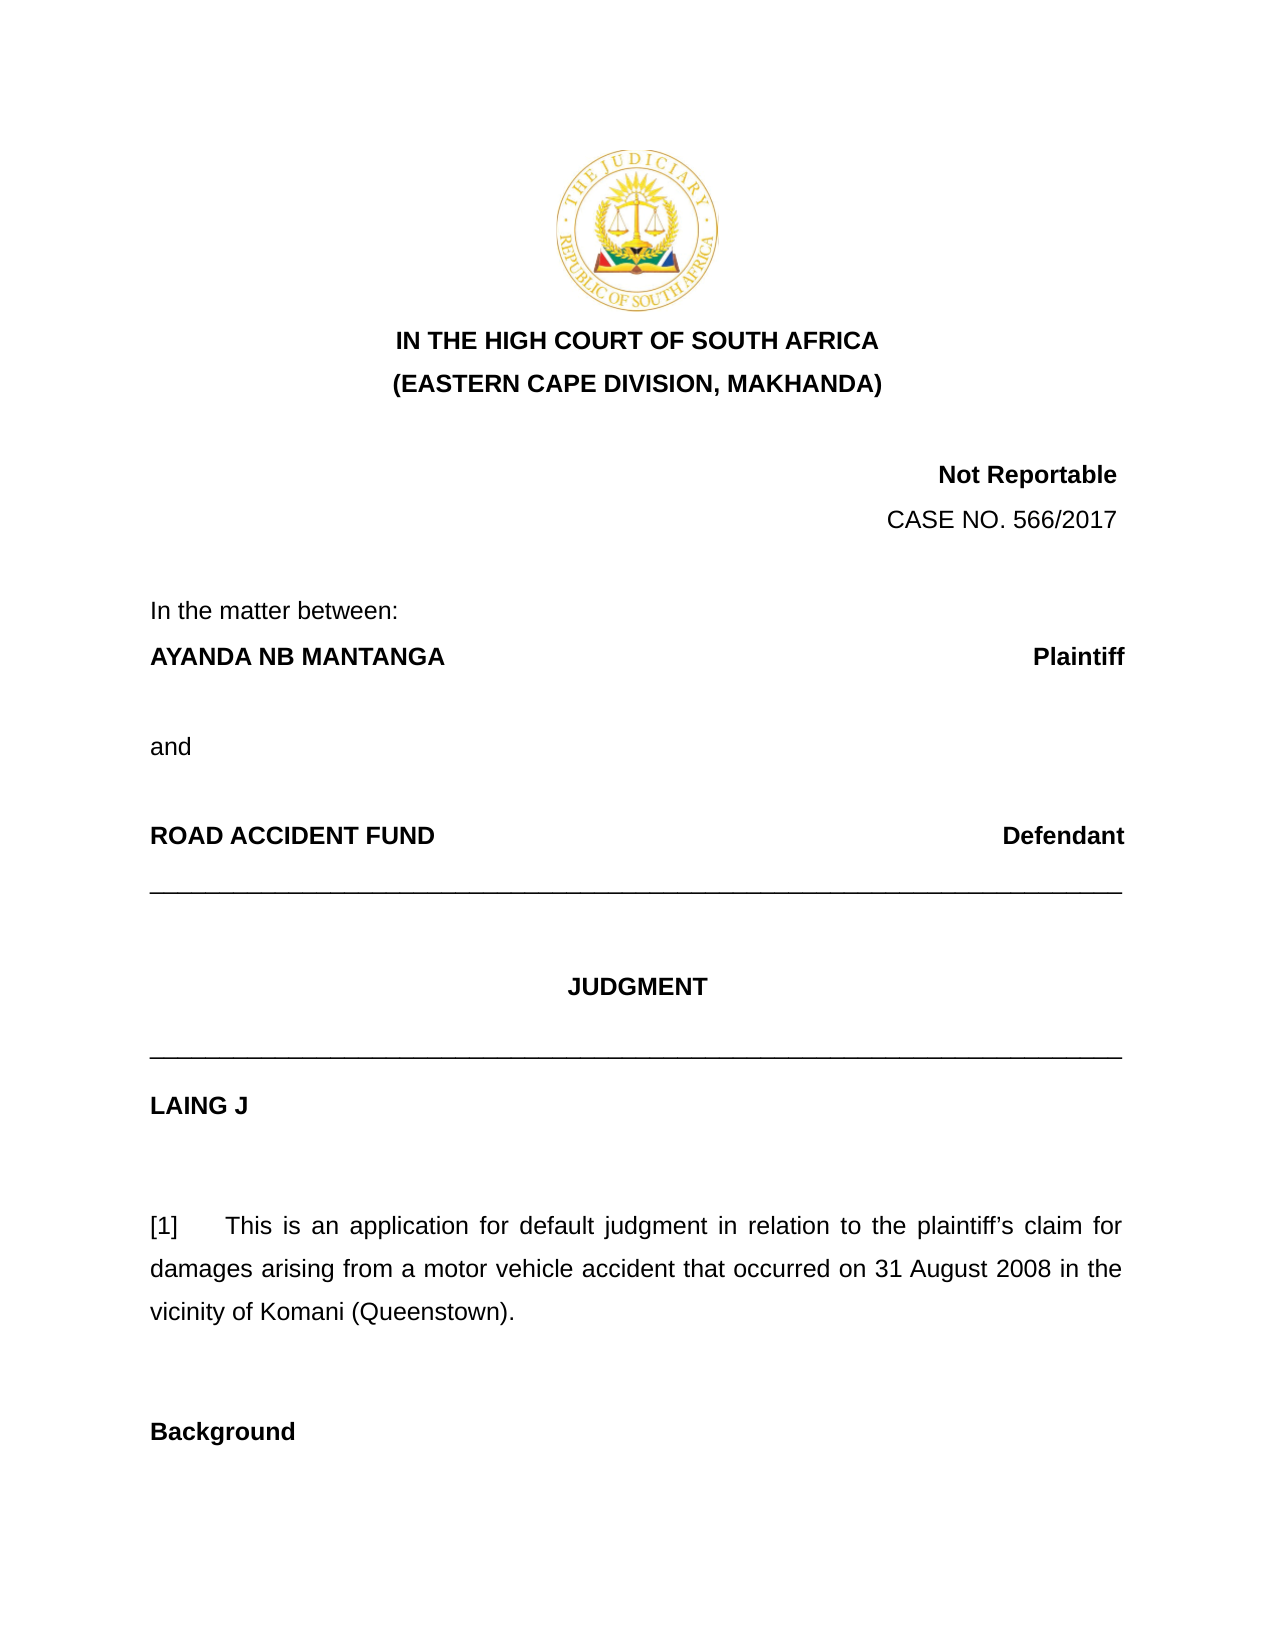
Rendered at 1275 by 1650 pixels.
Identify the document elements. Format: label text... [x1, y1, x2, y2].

text Background [150, 1417, 1125, 1445]
text Not Reportable [150, 460, 1125, 489]
text ______________________________________________________________________ [150, 866, 1125, 895]
text [1] This is an application for default judgment in relation to the plaintiff’s claim for damages arising from a motor vehicle accident that occurred on 31 August 2008 in the vicinity of Komani (Queenstown). [150, 1211, 1125, 1326]
text CASE NO. 566/2017 [150, 505, 1125, 534]
text AYANDA NB MANTANGA Plaintiff [150, 642, 1125, 670]
text JUDGMENT [150, 972, 1125, 1000]
text ROAD ACCIDENT FUND Defendant [150, 821, 1125, 850]
text LAING J [150, 1091, 1125, 1120]
text IN THE HIGH COURT OF SOUTH AFRICA [150, 326, 1125, 355]
text and [150, 732, 1125, 761]
text ______________________________________________________________________ [150, 1031, 1125, 1060]
picture [556, 150, 719, 312]
text (EASTERN CAPE DIVISION, MAKHANDA) [150, 369, 1125, 398]
text In the matter between: [150, 596, 1125, 625]
